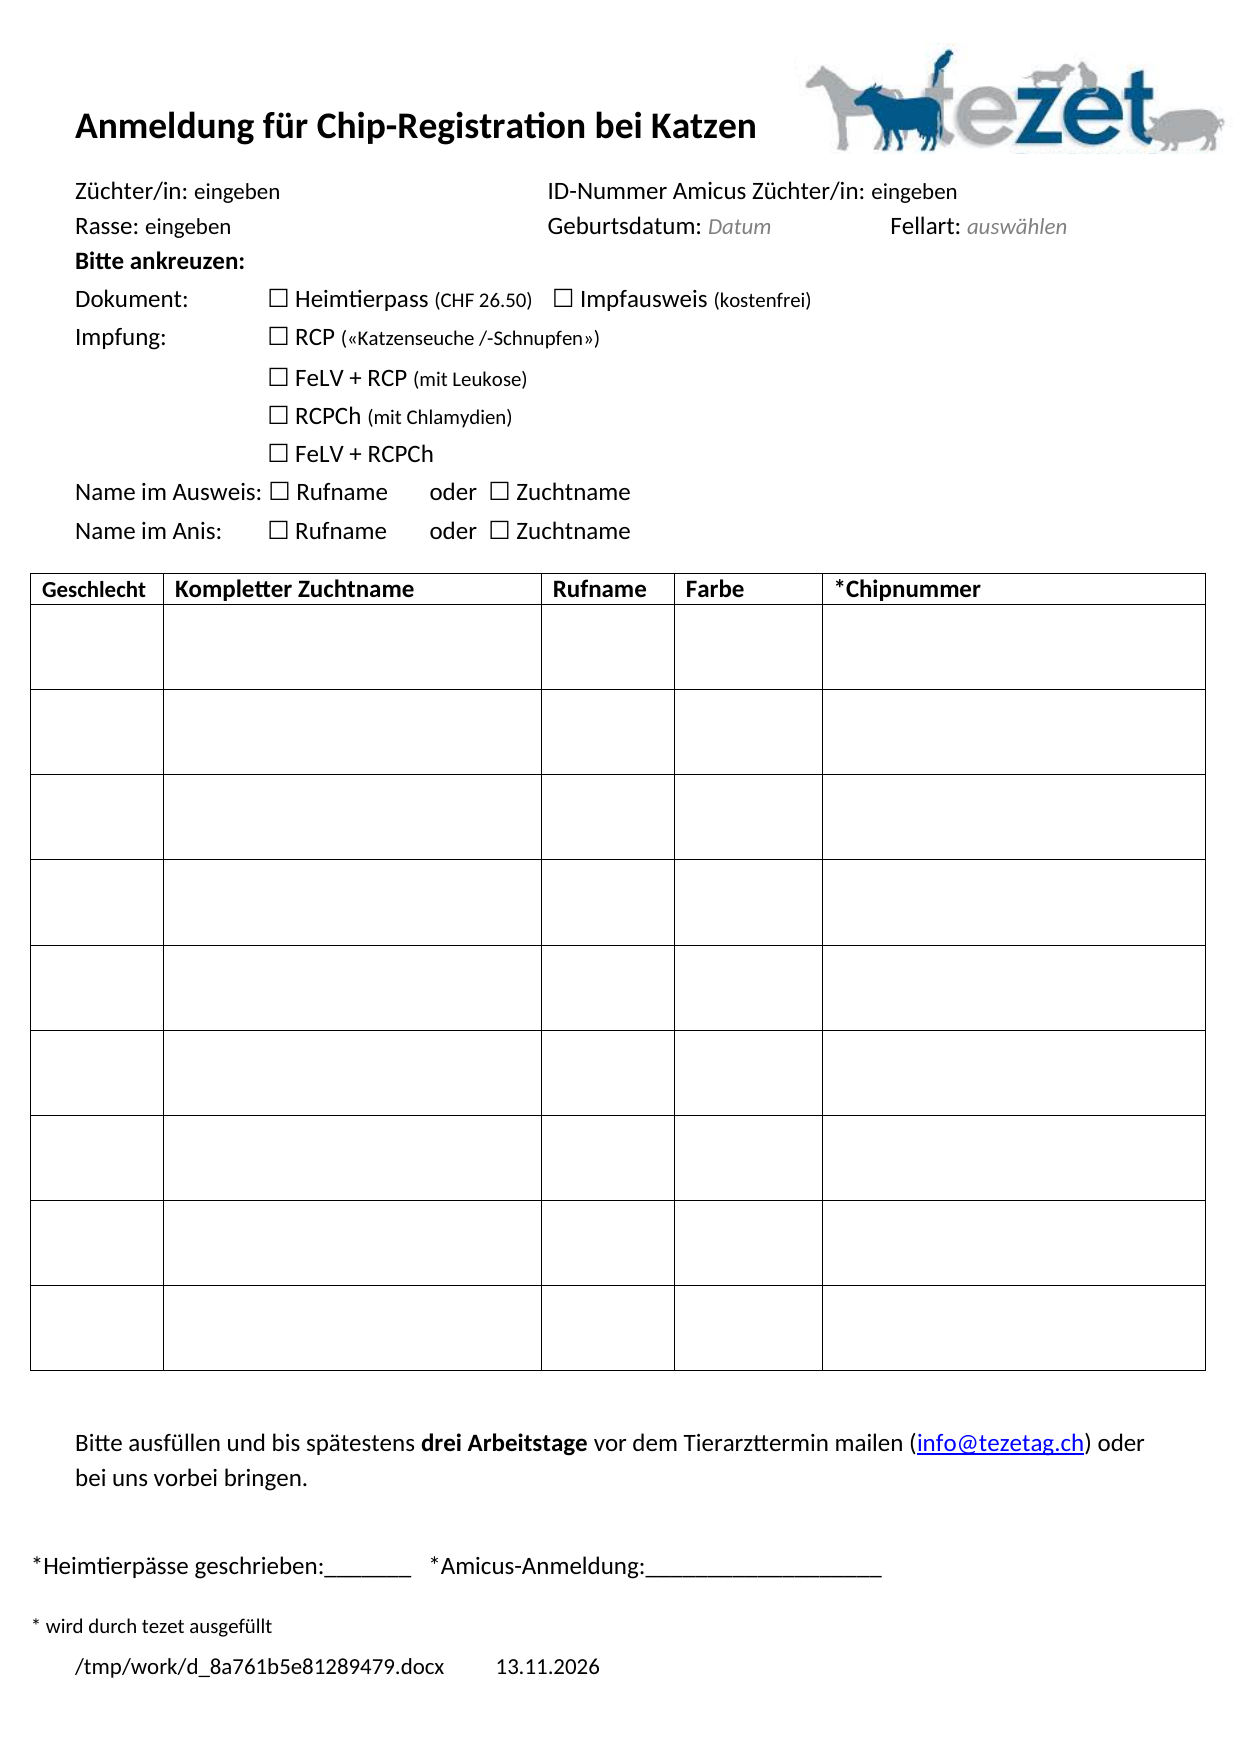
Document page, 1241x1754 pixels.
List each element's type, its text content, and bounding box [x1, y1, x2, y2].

table_cell [823, 775, 1205, 859]
table_cell [164, 946, 541, 1029]
table_cell [675, 1116, 822, 1200]
table_cell [675, 775, 822, 859]
table_cell [823, 860, 1205, 944]
table_cell [164, 1031, 541, 1115]
table_cell [675, 860, 822, 944]
table_cell [823, 605, 1205, 689]
table_cell [164, 605, 541, 689]
table_header Kompletter Zuchtname [164, 574, 541, 604]
table_cell [675, 1286, 822, 1370]
table_header Geschlecht [31, 574, 163, 604]
table_cell [675, 946, 822, 1029]
text Anmeldung für Chip-Registration bei Katzen [75, 102, 798, 148]
picture [794, 3, 1241, 154]
table_cell [164, 690, 541, 774]
text *Heimtierpässe geschrieben:_______ *Amicus-Anmeldung:___________________ * wird durch tezet ausgefüllt [31, 1550, 1165, 1639]
table_cell [823, 1286, 1205, 1370]
text Züchter/in: ID-Nummer Amicus Züchter/in: Rasse: Geburtsdatum: Fellart: Bitte ankreuzen: Dokument: Heimtierpass (CHF 26.50) Impfausweis (kostenfrei) Impfung: RCP («Katzenseuche /-Schnupfen») FeLV + RCP (mit Leukose) RCPCh (mit Chlamydien) FeLV + RCPCh Name im Ausweis: Rufname oder Zuchtname Name im Anis: Rufname oder Zuchtname [75, 175, 1165, 547]
table_header Farbe [675, 574, 822, 604]
table_cell [675, 605, 822, 689]
table_header *Chipnummer [823, 574, 1205, 604]
table_cell [675, 1031, 822, 1115]
table_cell [164, 1116, 541, 1200]
table_cell [164, 1201, 541, 1285]
table_cell [164, 775, 541, 859]
table_cell [823, 1201, 1205, 1285]
table_cell [675, 690, 822, 774]
table_cell [164, 1286, 541, 1370]
table_cell [823, 1031, 1205, 1115]
table_cell [164, 860, 541, 944]
table_cell [823, 690, 1205, 774]
table_cell [823, 946, 1205, 1029]
table_header Rufname [542, 574, 674, 604]
table_cell [675, 1201, 822, 1285]
text Bitte ausfüllen und bis spätestens drei Arbeitstage vor dem Tierarzttermin mailen (info@tezetag.ch) oder bei uns vorbei bringen. [75, 1427, 1165, 1525]
table_cell [823, 1116, 1205, 1200]
